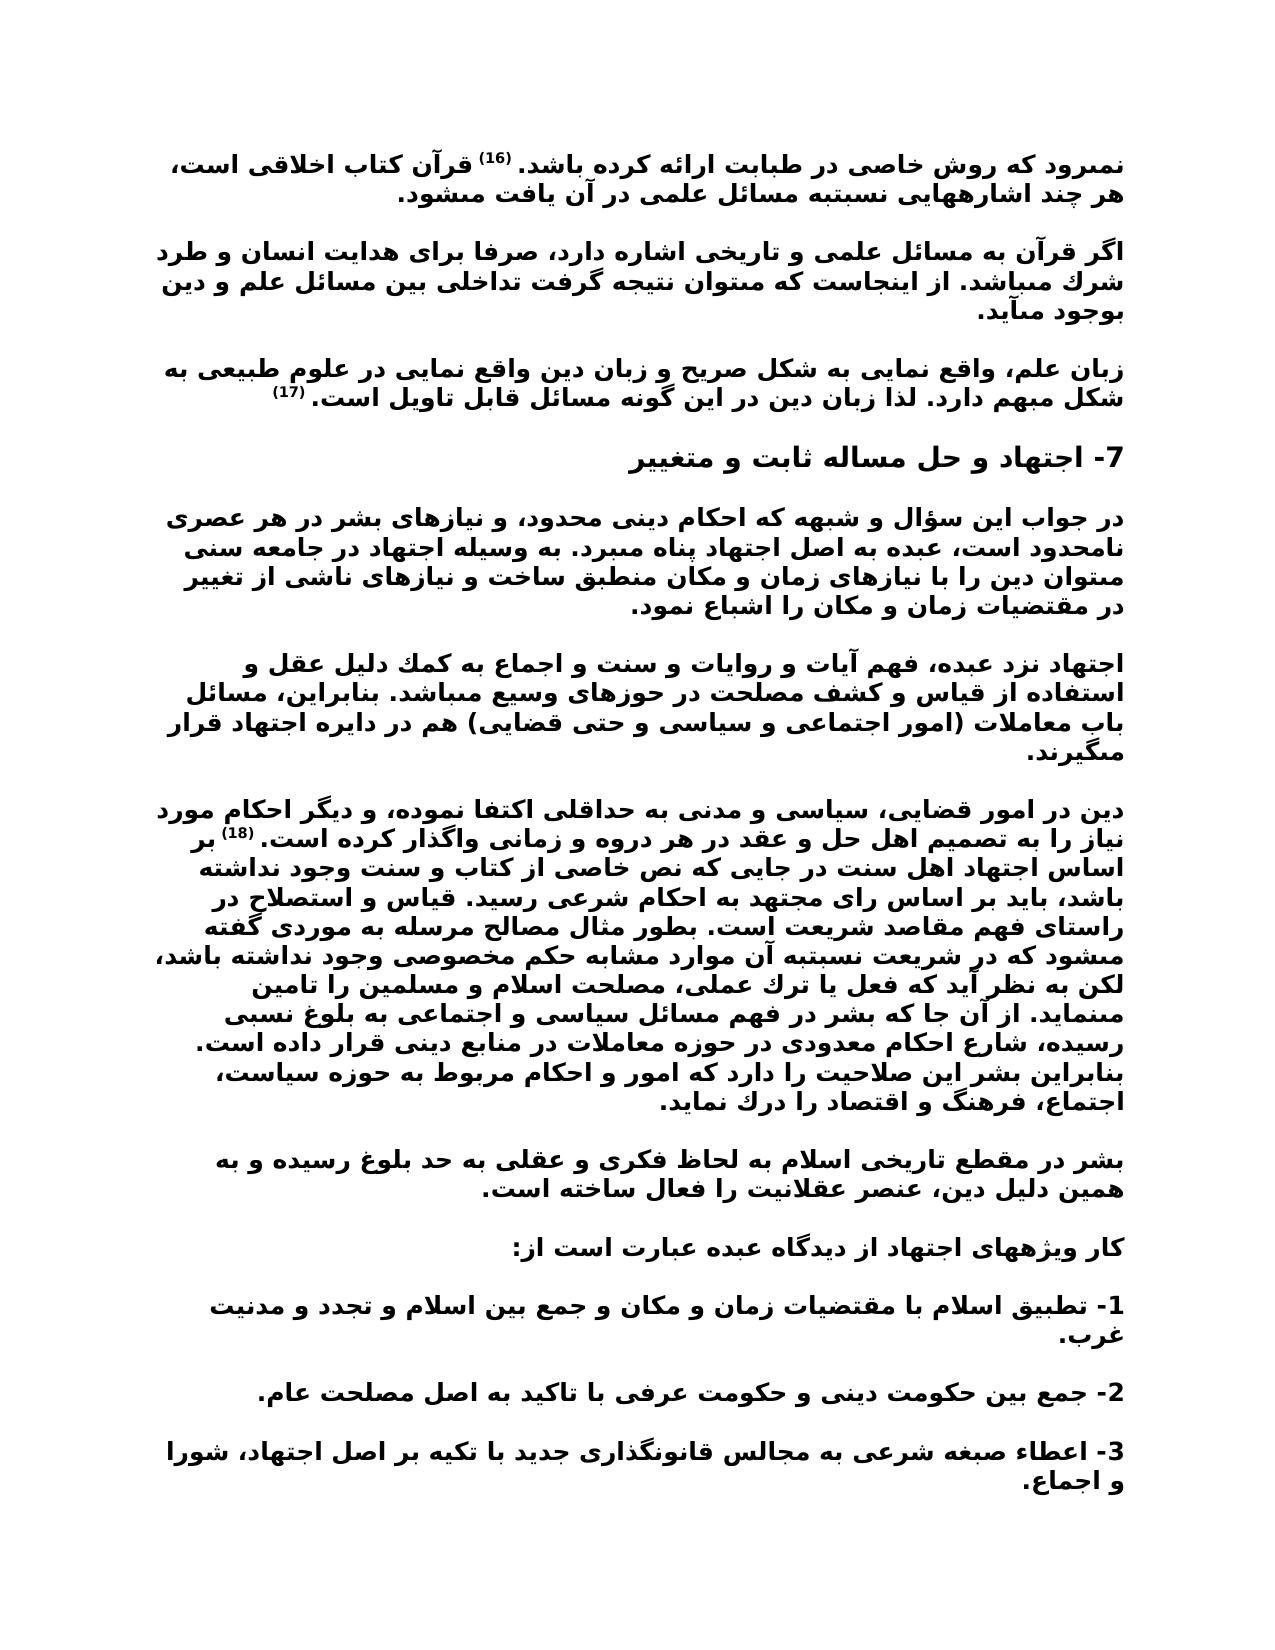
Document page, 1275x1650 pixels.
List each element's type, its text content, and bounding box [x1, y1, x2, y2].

text 3- اعطاء صبغه شرعى به مجالس قانونگذارى جديد با تكيه بر اصل اجتهاد، شورا و اجماع. [150, 1437, 1125, 1495]
text زبان علم، واقع نمايى به شكل صريح و زبان دين واقع نمايى در علوم طبيعى به شكل مبهم دارد. لذا زبان دين در اين گونه مسائل قابل تاويل است. (17) [150, 354, 1125, 412]
text اگر قرآن به مسائل علمى و تاريخى اشاره دارد، صرفا براى هدايت انسان و طرد شرك مى‏باشد. از اينجاست كه مى‏توان نتيجه گرفت تداخلى بين مسائل علم و دين بوجود مى‏آيد. [150, 237, 1125, 325]
text 2- جمع بين حكومت دينى و حكومت عرفى با تاكيد به اصل مصلحت عام. [150, 1378, 1125, 1408]
text دين در امور قضايى، سياسى و مدنى به حداقلى اكتفا نموده، و ديگر احكام مورد نياز را به تصميم اهل حل و عقد در هر دروه و زمانى واگذار كرده است. (18) بر اساس اجتهاد اهل سنت در جايى كه نص خاصى از كتاب و سنت وجود نداشته باشد، بايد بر اساس راى مجتهد به احكام شرعى رسيد. قياس و استصلاح در راستاى فهم مقاصد شريعت است. بطور مثال مصالح مرسله به موردى گفته مى‏شود كه در شريعت نسبت‏به آن موارد مشابه حكم مخصوصى وجود نداشته باشد، لكن به نظر آيد كه فعل يا ترك عملى، مصلحت اسلام و مسلمين را تامين مى‏نمايد. از آن جا كه بشر در فهم مسائل سياسى و اجتماعى به بلوغ نسبى رسيده، شارع احكام معدودى در حوزه معاملات در منابع دينى قرار داده است. بنابراين بشر اين صلاحيت را دارد كه امور و احكام مربوط به حوزه سياست، اجتماع، فرهنگ و اقتصاد را درك نمايد. [150, 795, 1125, 1116]
text در جواب اين سؤال و شبهه كه احكام دينى محدود، و نيازهاى بشر در هر عصرى نامحدود است، عبده به اصل اجتهاد پناه مى‏برد. به وسيله اجتهاد در جامعه سنى مى‏توان دين را با نيازهاى زمان و مكان منطبق ساخت و نيازهاى ناشى از تغيير در مقتضيات زمان و مكان را اشباع نمود. [150, 503, 1125, 620]
text كار ويژه‏هاى اجتهاد از ديدگاه عبده عبارت است از: [150, 1233, 1125, 1262]
text 1- تطبيق اسلام با مقتضيات زمان و مكان و جمع بين اسلام و تجدد و مدنيت غرب. [150, 1291, 1125, 1349]
text 7- اجتهاد و حل مساله ثابت و متغيير [150, 442, 1125, 474]
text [150, 150, 1125, 208]
text اجتهاد نزد عبده، فهم آيات و روايات و سنت و اجماع به كمك دليل عقل و استفاده از قياس و كشف مصلحت در حوزه‏اى وسيع مى‏باشد. بنابراين، مسائل باب معاملات (امور اجتماعى و سياسى و حتى قضايى) هم در دايره اجتهاد قرار مى‏گيرند. [150, 649, 1125, 766]
text بشر در مقطع تاريخى اسلام به لحاظ فكرى و عقلى به حد بلوغ رسيده و به همين دليل دين، عنصر عقلانيت را فعال ساخته است. [150, 1145, 1125, 1203]
